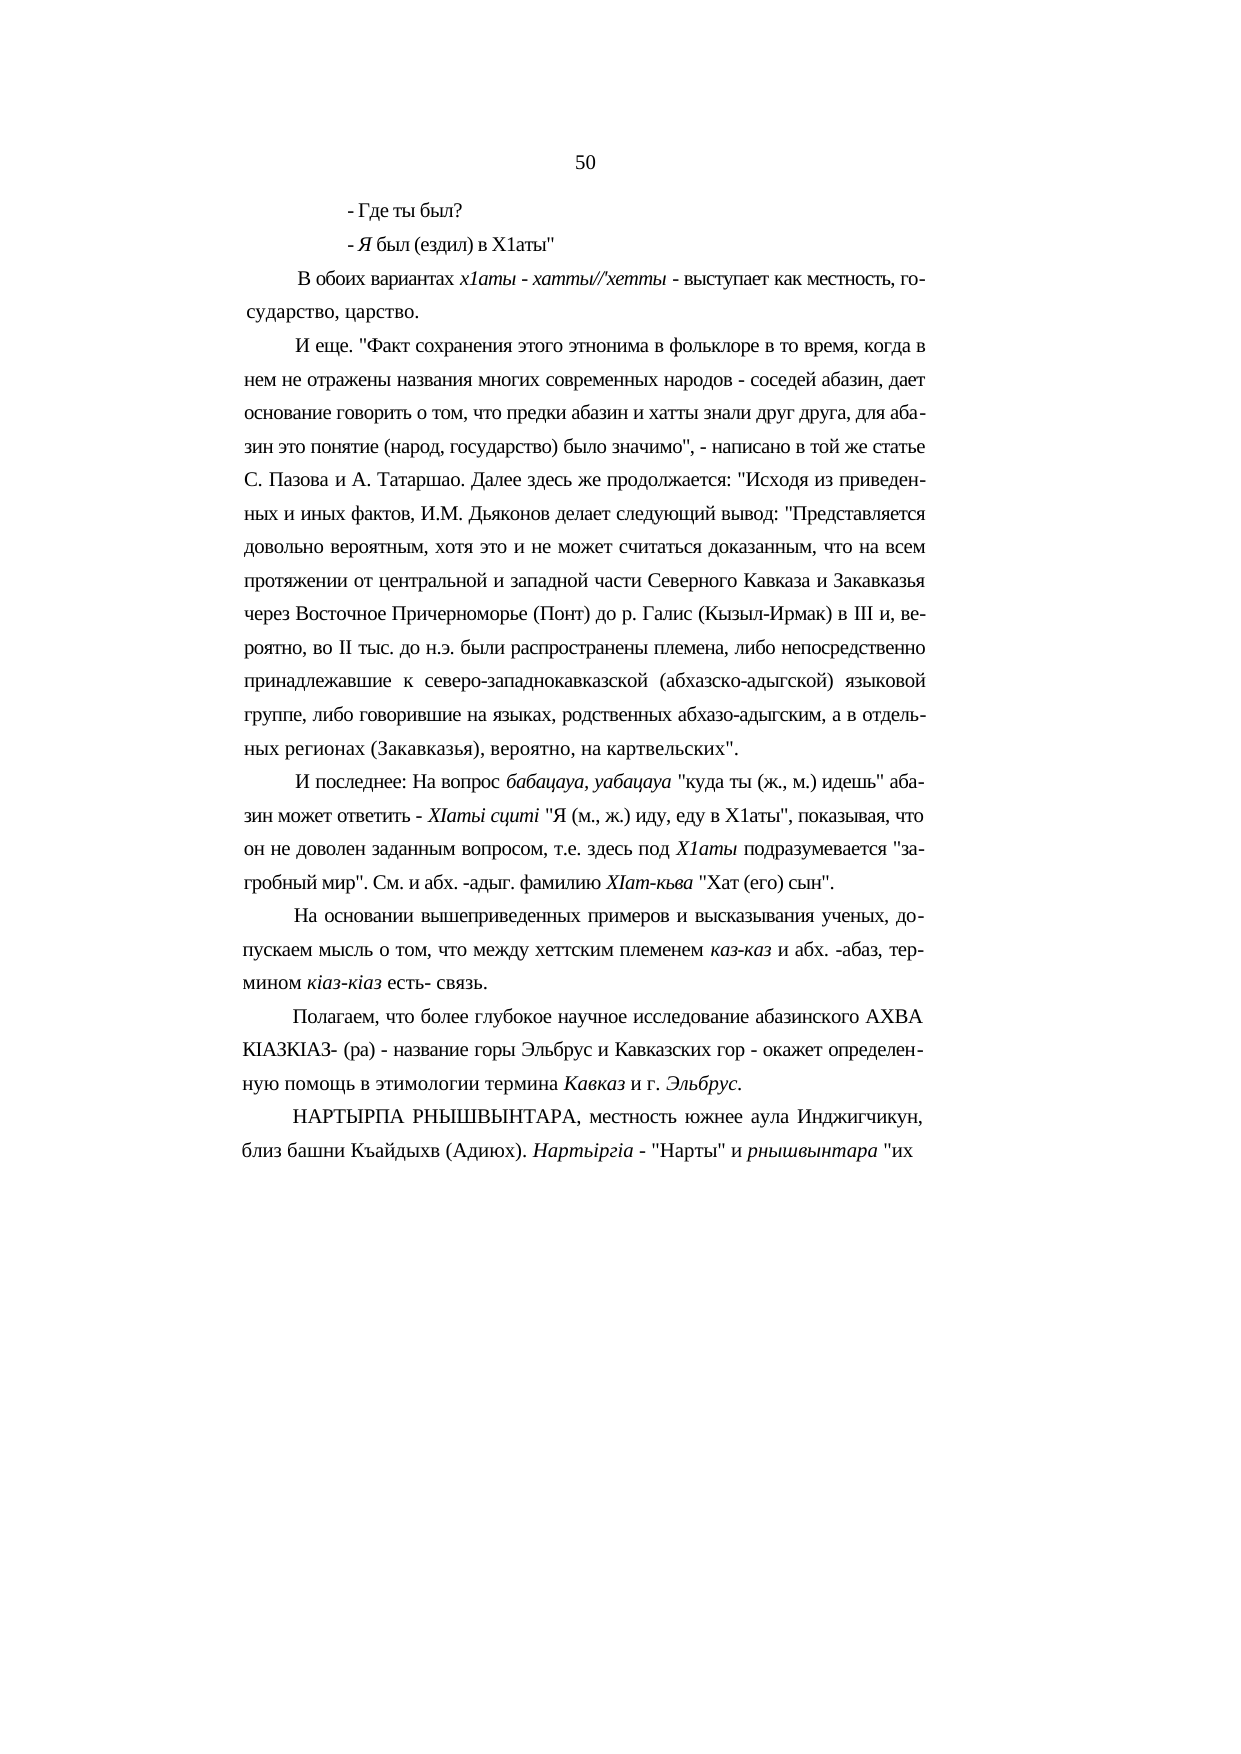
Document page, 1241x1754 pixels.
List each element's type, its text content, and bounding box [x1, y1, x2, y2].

list Я был (ездил) в Х1аты" [347, 224, 926, 258]
list Где ты был? [347, 191, 926, 224]
text Полагаем, что более глубокое научное исследование абазинского АХВА КІАЗКІАЗ- (ра) - название горы Эльбрус и Кавказских гор - окажет определенную помощь в этимологии термина Кавказ и г. Эльбрус. [242, 997, 924, 1097]
text И последнее: На вопрос бабацауа, уабацауа "куда ты (ж., м.) идешь" абазин может ответить - ХІатьі сциті "Я (м., ж.) иду, еду в Х1аты", показывая, что он не доволен заданным вопросом, т.е. здесь под Х1аты подразумевается "загробный мир". См. и абх. -адыг. фамилию ХІат-кьва "Хат (его) сын". [243, 762, 925, 896]
text НАРТЫРПА РНЫШВЫНТАРА, местность южнее аула Инджигчикун, близ башни Къайдыхв (Адиюх). Нартьіргіа - "Нарты" и рнышвынтара "их [241, 1097, 923, 1164]
text В обоих вариантах х1аты - хатты//'хетты - выступает как местность, государство, царство. [246, 258, 926, 325]
text На основании вышеприведенных примеров и высказывания ученых, допускаем мысль о том, что между хеттским племенем каз-каз и абх. -абаз, термином кіаз-кіаз есть- связь. [242, 896, 924, 997]
text 50 [244, 150, 926, 174]
text И еще. "Факт сохранения этого этнонима в фольклоре в то время, когда в нем не отражены названия многих современных народов - соседей абазин, дает основание говорить о том, что предки абазин и хатты знали друг друга, для абазин это понятие (народ, государство) было значимо", - написано в той же статье С. Пазова и А. Татаршао. Далее здесь же продолжается: "Исходя из приведенных и иных фактов, И.М. Дьяконов делает следующий вывод: "Представляется довольно вероятным, хотя это и не может считаться доказанным, что на всем протяжении от центральной и западной части Северного Кавказа и Закавказья через Восточное Причерноморье (Понт) до р. Галис (Кызыл-Ирмак) в III и, вероятно, во II тыс. до н.э. были распространены племена, либо непосредственно принадлежавшие к северо-западнокавказской (абхазско-адыгской) языковой группе, либо говорившие на языках, родственных абхазо-адыгским, а в отдельных регионах (Закавказья), вероятно, на картвельских". [244, 326, 926, 762]
